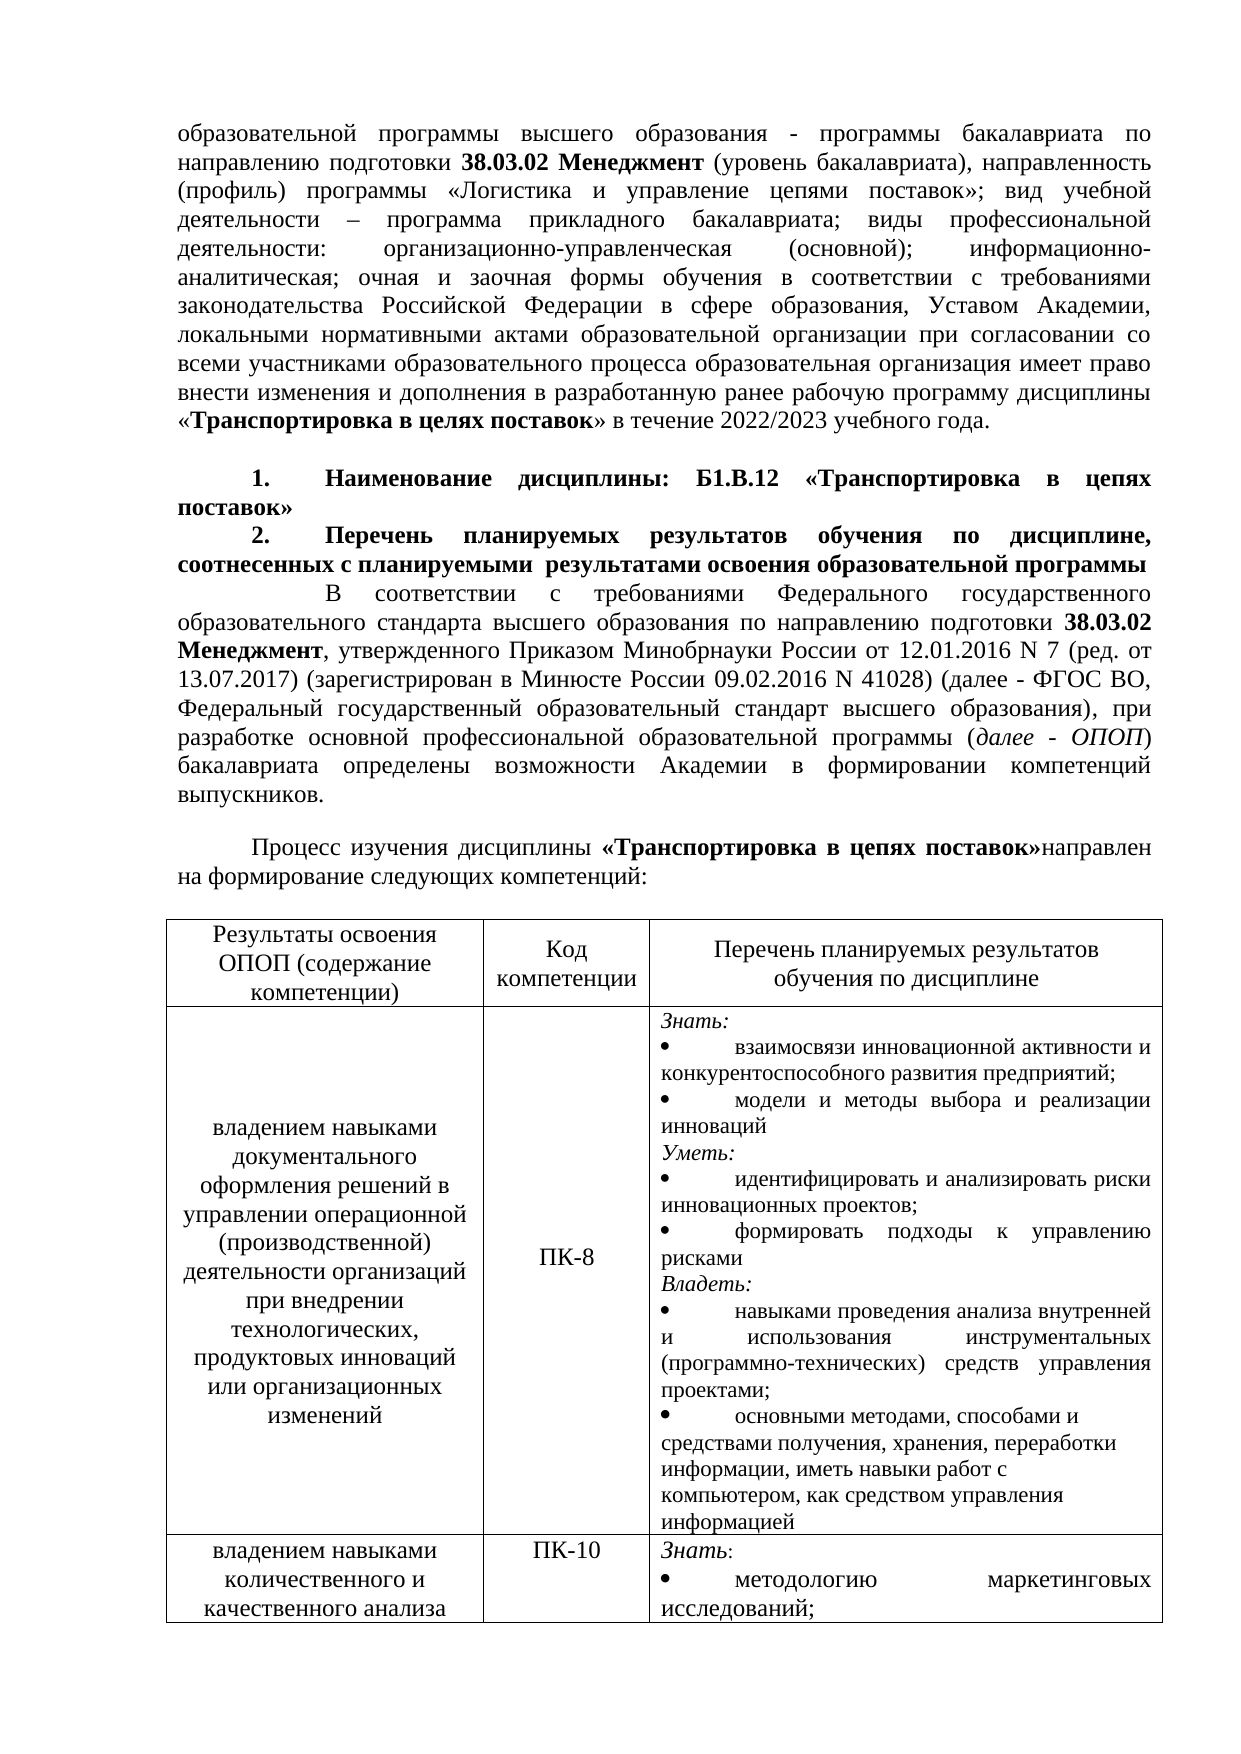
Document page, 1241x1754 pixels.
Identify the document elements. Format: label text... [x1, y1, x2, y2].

table_cell владением навыками документального оформления решений в управлении операционной (производственной) деятельности организаций при внедрении технологических, продуктовых инноваций или организационных изменений [167, 1007, 483, 1534]
table_cell ПК-10 [484, 1535, 649, 1622]
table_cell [650, 1535, 1162, 1622]
text В соответствии с требованиями Федерального государственного образовательного стандарта высшего образования по направлению подготовки 38.03.02 Менеджмент, утвержденного Приказом Минобрнауки России от 12.01.2016 N 7 (ред. от 13.07.2017) (зарегистрирован в Минюсте России 09.02.2016 N 41028) (далее - ФГОС ВО, Федеральный государственный образовательный стандарт высшего образования), при разработке основной профессиональной образовательной программы (далее - ОПОП) бакалавриата определены возможности Академии в формировании компетенций выпускников. [177, 578, 1152, 808]
table_cell ПК-8 [484, 1007, 649, 1534]
text Процесс изучения дисциплины «Транспортировка в цепях поставок»направлен на формирование следующих компетенций: [177, 832, 1152, 890]
table_cell Знать: взаимосвязи инновационной активности и конкурентоспособного развития предприятий; модели и методы выбора и реализации инноваций Уметь: идентифицировать и анализировать риски инновационных проектов; формировать подходы к управлению рисками Владеть: навыками проведения анализа внутренней и использования инструментальных (программно-технических) средств управления проектами; основными методами, способами и средствами получения, хранения, переработки информации, иметь навыки работ с компьютером, как средством управления информацией [650, 1007, 1162, 1534]
list Перечень планируемых результатов обучения по дисциплине, соотнесенных с планируемыми результатами освоения образовательной программы [177, 521, 1152, 578]
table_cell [167, 1535, 483, 1622]
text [177, 118, 1152, 434]
list Наименование дисциплины: Б1.В.12 «Транспортировка в цепях поставок» [177, 463, 1152, 521]
table_header Перечень планируемых результатов обучения по дисциплине [650, 920, 1162, 1006]
table_header Результаты освоения ОПОП (содержание компетенции) [167, 920, 483, 1006]
table_header Код компетенции [484, 920, 649, 1006]
